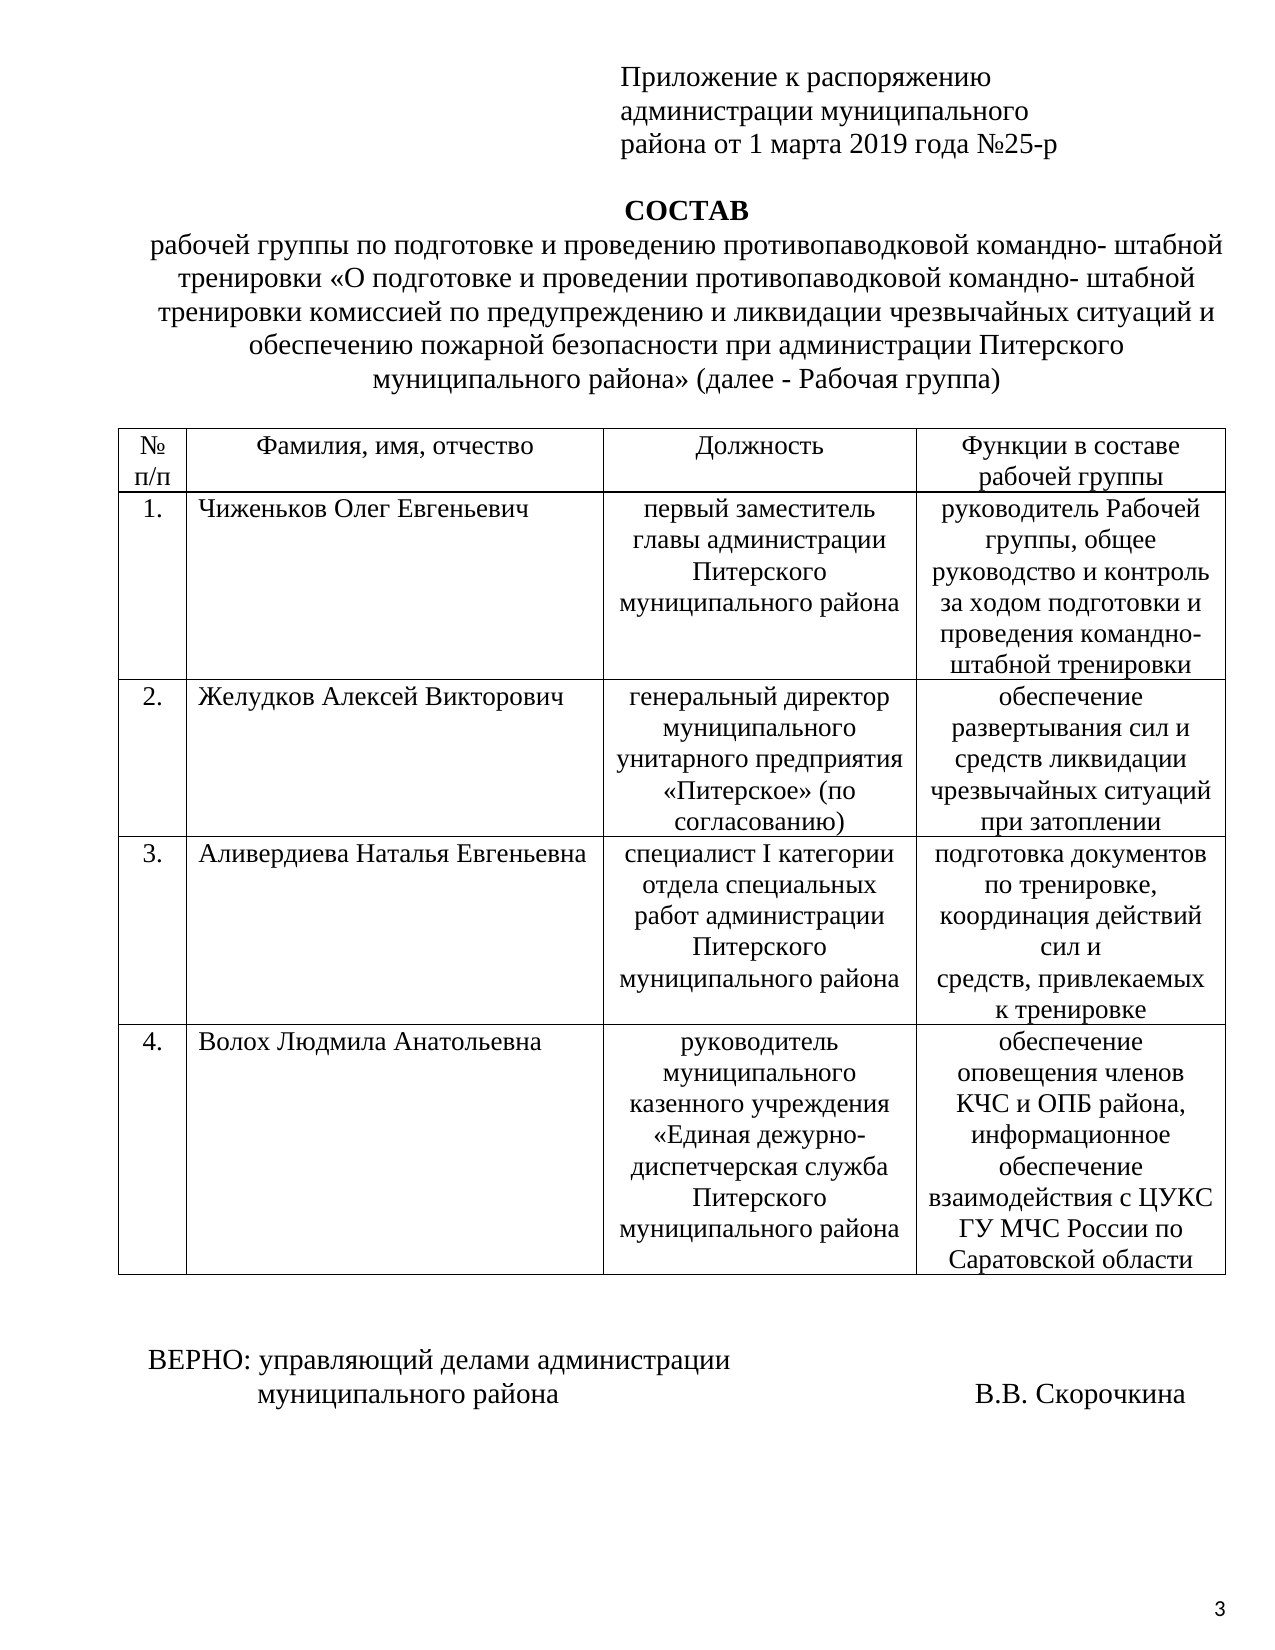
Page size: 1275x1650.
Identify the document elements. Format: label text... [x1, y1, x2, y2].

table_cell генеральный директор муниципального унитарного предприятия «Питерское» (по согласованию) [604, 680, 916, 836]
text муниципального района В.В. Скорочкина [148, 1376, 1225, 1409]
table_header Функции в составе рабочей группы [917, 429, 1225, 491]
table_cell первый заместитель главы администрации Питерского муниципального района [604, 493, 916, 679]
table_cell Волох Людмила Анатольевна [187, 1025, 603, 1274]
table_cell Желудков Алексей Викторович [187, 680, 603, 836]
table_cell 2. [119, 680, 186, 836]
table_cell Чиженьков Олег Евгеньевич [187, 493, 603, 679]
table_cell специалист I категории отдела специальных работ администрации Питерского муниципального района [604, 837, 916, 1024]
text администрации муниципального [620, 93, 1225, 126]
table_cell руководитель муниципального казенного учреждения «Единая дежурно- диспетчерская служба Питерского муниципального района [604, 1025, 916, 1274]
table_cell Аливердиева Наталья Евгеньевна [187, 837, 603, 1024]
table_cell 4. [119, 1025, 186, 1274]
table_header Фамилия, имя, отчество [187, 429, 603, 491]
table_cell подготовка документов по тренировке, координация действий сил и средств, привлекаемых к тренировке [917, 837, 1225, 1024]
table_cell 3. [119, 837, 186, 1024]
table_cell руководитель Рабочей группы, общее руководство и контроль за ходом подготовки и проведения командно-штабной тренировки [917, 493, 1225, 679]
table_cell обеспечение развертывания сил и средств ликвидации чрезвычайных ситуаций при затоплении [917, 680, 1225, 836]
text ВЕРНО: управляющий делами администрации [148, 1342, 1225, 1376]
text СОСТАВ [148, 193, 1225, 227]
table_header Должность [604, 429, 916, 491]
text Приложение к распоряжению [620, 59, 1225, 93]
table_cell обеспечение оповещения членов КЧС и ОПБ района, информационное обеспечение взаимодействия с ЦУКС ГУ МЧС России по Саратовской области [917, 1025, 1225, 1274]
text района от 1 марта 2019 года №25-р [620, 126, 1225, 160]
table_header № п/п [119, 429, 186, 491]
text рабочей группы по подготовке и проведению противопаводковой командно- штабной тренировки «О подготовке и проведении противопаводковой командно- штабной тренировки комиссией по предупреждению и ликвидации чрезвычайных ситуаций и обеспечению пожарной безопасности при администрации Питерского муниципального района» (далее - Рабочая группа) [148, 227, 1225, 394]
table_cell 1. [119, 493, 186, 679]
